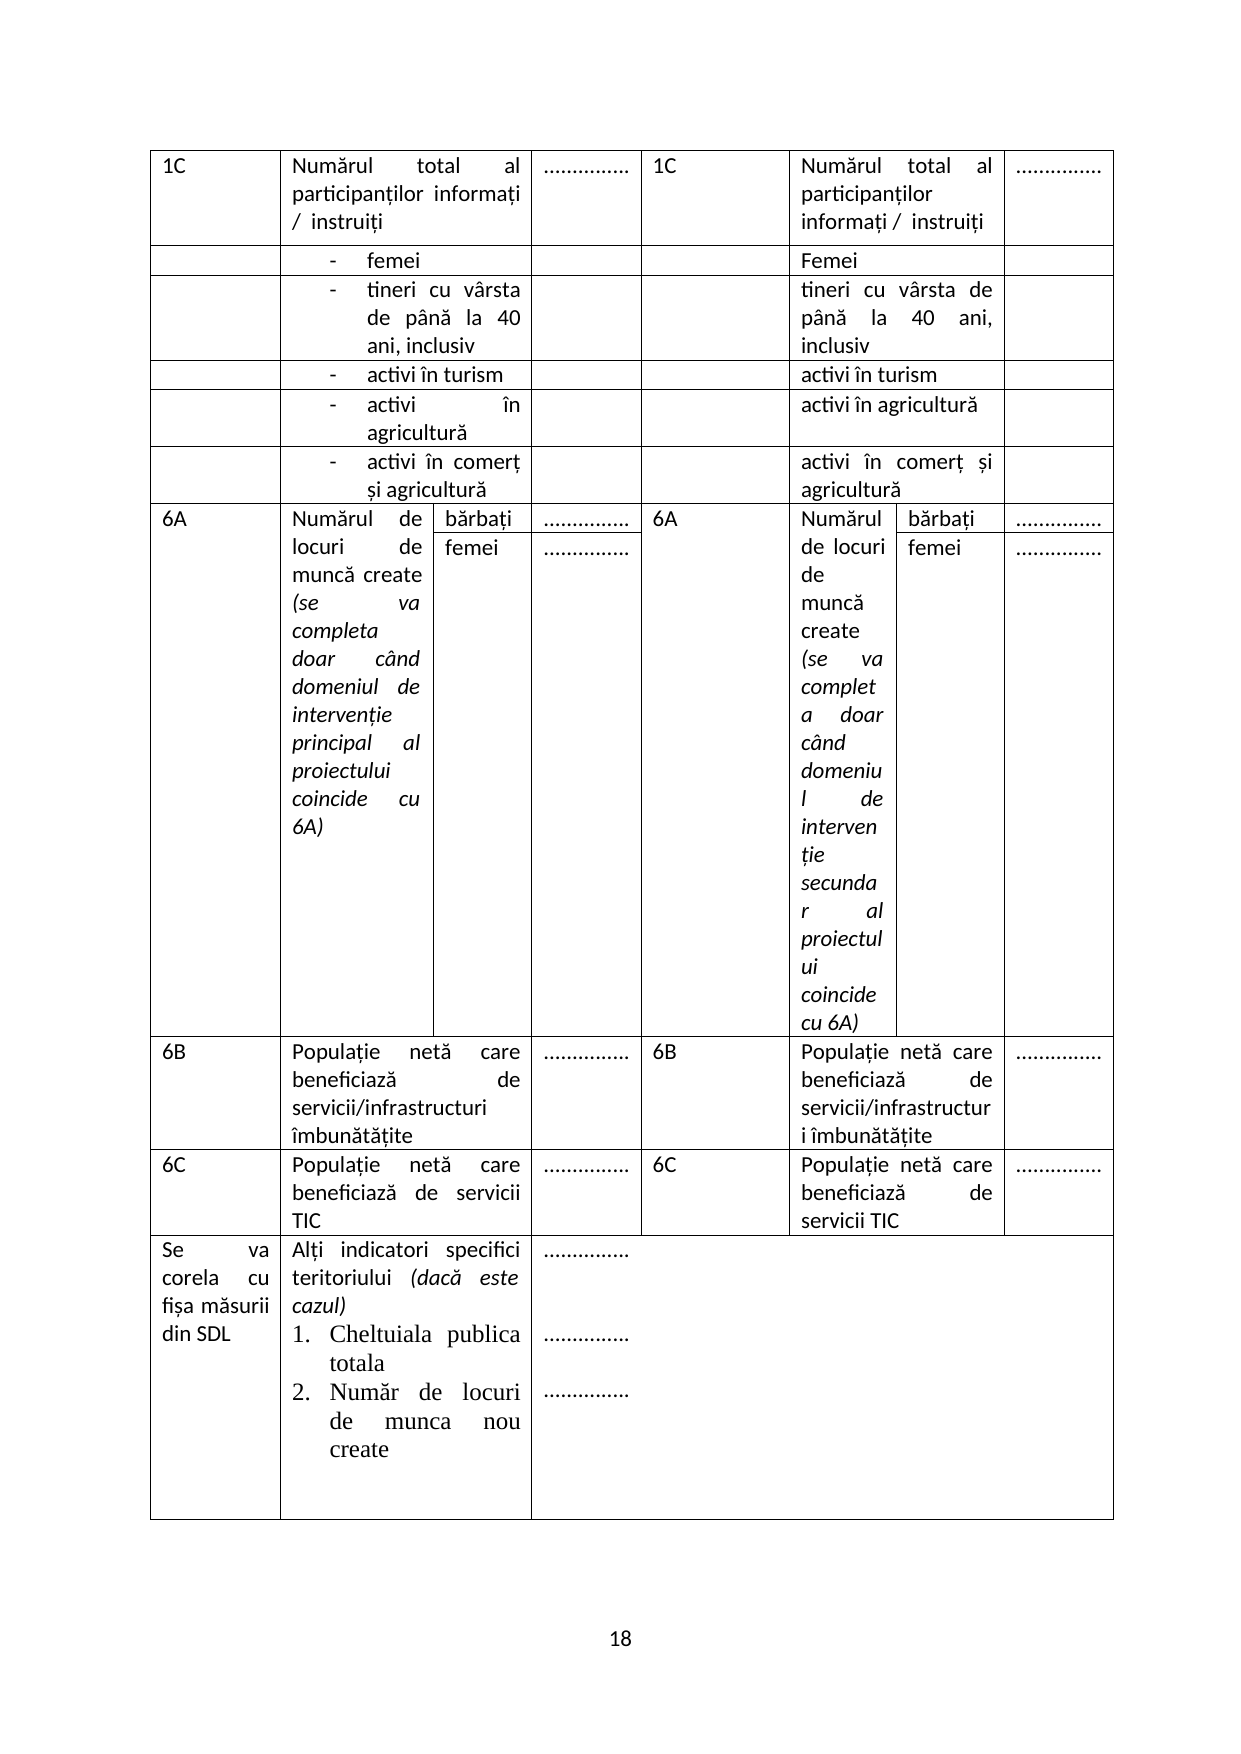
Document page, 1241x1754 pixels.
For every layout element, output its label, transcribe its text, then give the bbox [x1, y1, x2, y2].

table_cell 1C [642, 151, 789, 245]
table_cell Populație netă care beneficiază de servicii/infrastructuri îmbunătățite [790, 1037, 1004, 1149]
table_cell [1005, 447, 1113, 503]
table_cell [151, 390, 280, 446]
table_cell ............... [532, 1037, 641, 1149]
table_cell 6C [642, 1150, 789, 1234]
table_cell activi în comerț și agricultură [790, 447, 1004, 503]
table_cell [642, 246, 789, 274]
table_cell activi în agricultură [790, 390, 1004, 446]
table_cell [1005, 276, 1113, 359]
table_cell [532, 447, 641, 503]
table_cell [151, 361, 280, 389]
table_cell [642, 276, 789, 359]
table_cell ............... [1005, 1150, 1113, 1234]
table_cell [151, 447, 280, 503]
table_cell [532, 246, 641, 274]
table_cell [642, 390, 789, 446]
table_cell Numărul total al participanților informați / instruiți [790, 151, 1004, 245]
table_cell tineri cu vârsta de până la 40 ani, inclusiv [790, 276, 1004, 359]
table_cell activi în turism [281, 361, 531, 389]
table_cell ............... [1005, 504, 1113, 532]
table_cell [151, 276, 280, 359]
table_cell [642, 361, 789, 389]
table_cell [642, 447, 789, 503]
table_cell [532, 390, 641, 446]
table_cell Femei [790, 246, 1004, 274]
table_cell ............... [1005, 151, 1113, 245]
table_cell 6B [642, 1037, 789, 1149]
table_cell Numărul de locuri de muncă create (se va completa doar când domeniul de intervenție secundar al proiectului coincide cu 6A) [790, 504, 896, 1036]
table_cell Populație netă care beneficiază de servicii TIC [790, 1150, 1004, 1234]
table_cell [1005, 246, 1113, 274]
table_cell activi în agricultură [281, 390, 531, 446]
table_cell activi în comerț și agricultură [281, 447, 531, 503]
table_cell ............... [532, 533, 641, 1036]
table_cell [1005, 361, 1113, 389]
table_cell activi în turism [790, 361, 1004, 389]
table_cell femei [281, 246, 531, 274]
table_cell ............... ............... ............... [532, 1236, 1113, 1519]
table_cell ............... [532, 1150, 641, 1234]
table_cell Populație netă care beneficiază de servicii TIC [281, 1150, 531, 1234]
table_cell 6B [151, 1037, 280, 1149]
table_cell bărbați [897, 504, 1004, 532]
table_cell femei [897, 533, 1004, 1036]
table_cell femei [434, 533, 531, 1036]
table_cell ............... [532, 504, 641, 532]
table_cell Numărul de locuri de muncă create (se va completa doar când domeniul de intervenție principal al proiectului coincide cu 6A) [281, 504, 433, 1036]
table_cell 6C [151, 1150, 280, 1234]
table_cell tineri cu vârsta de până la 40 ani, inclusiv [281, 276, 531, 359]
table_cell ............... [532, 151, 641, 245]
table_cell ............... [1005, 533, 1113, 1036]
table_cell [532, 361, 641, 389]
table_cell Populație netă care beneficiază de servicii/infrastructuri îmbunătățite [281, 1037, 531, 1149]
table_cell ............... [1005, 1037, 1113, 1149]
table_cell Numărul total al participanților informați / instruiți [281, 151, 531, 245]
table_cell bărbați [434, 504, 531, 532]
table_cell Alți indicatori specifici teritoriului (dacă este cazul) Cheltuiala publica totala Număr de locuri de munca nou create [281, 1236, 531, 1519]
table_cell [151, 246, 280, 274]
table_cell 6A [151, 504, 280, 1036]
table_cell [532, 276, 641, 359]
table_cell 6A [642, 504, 789, 1036]
table_cell Se va corela cu fișa măsurii din SDL [151, 1236, 280, 1519]
table_cell [1005, 390, 1113, 446]
table_cell 1C [151, 151, 280, 245]
